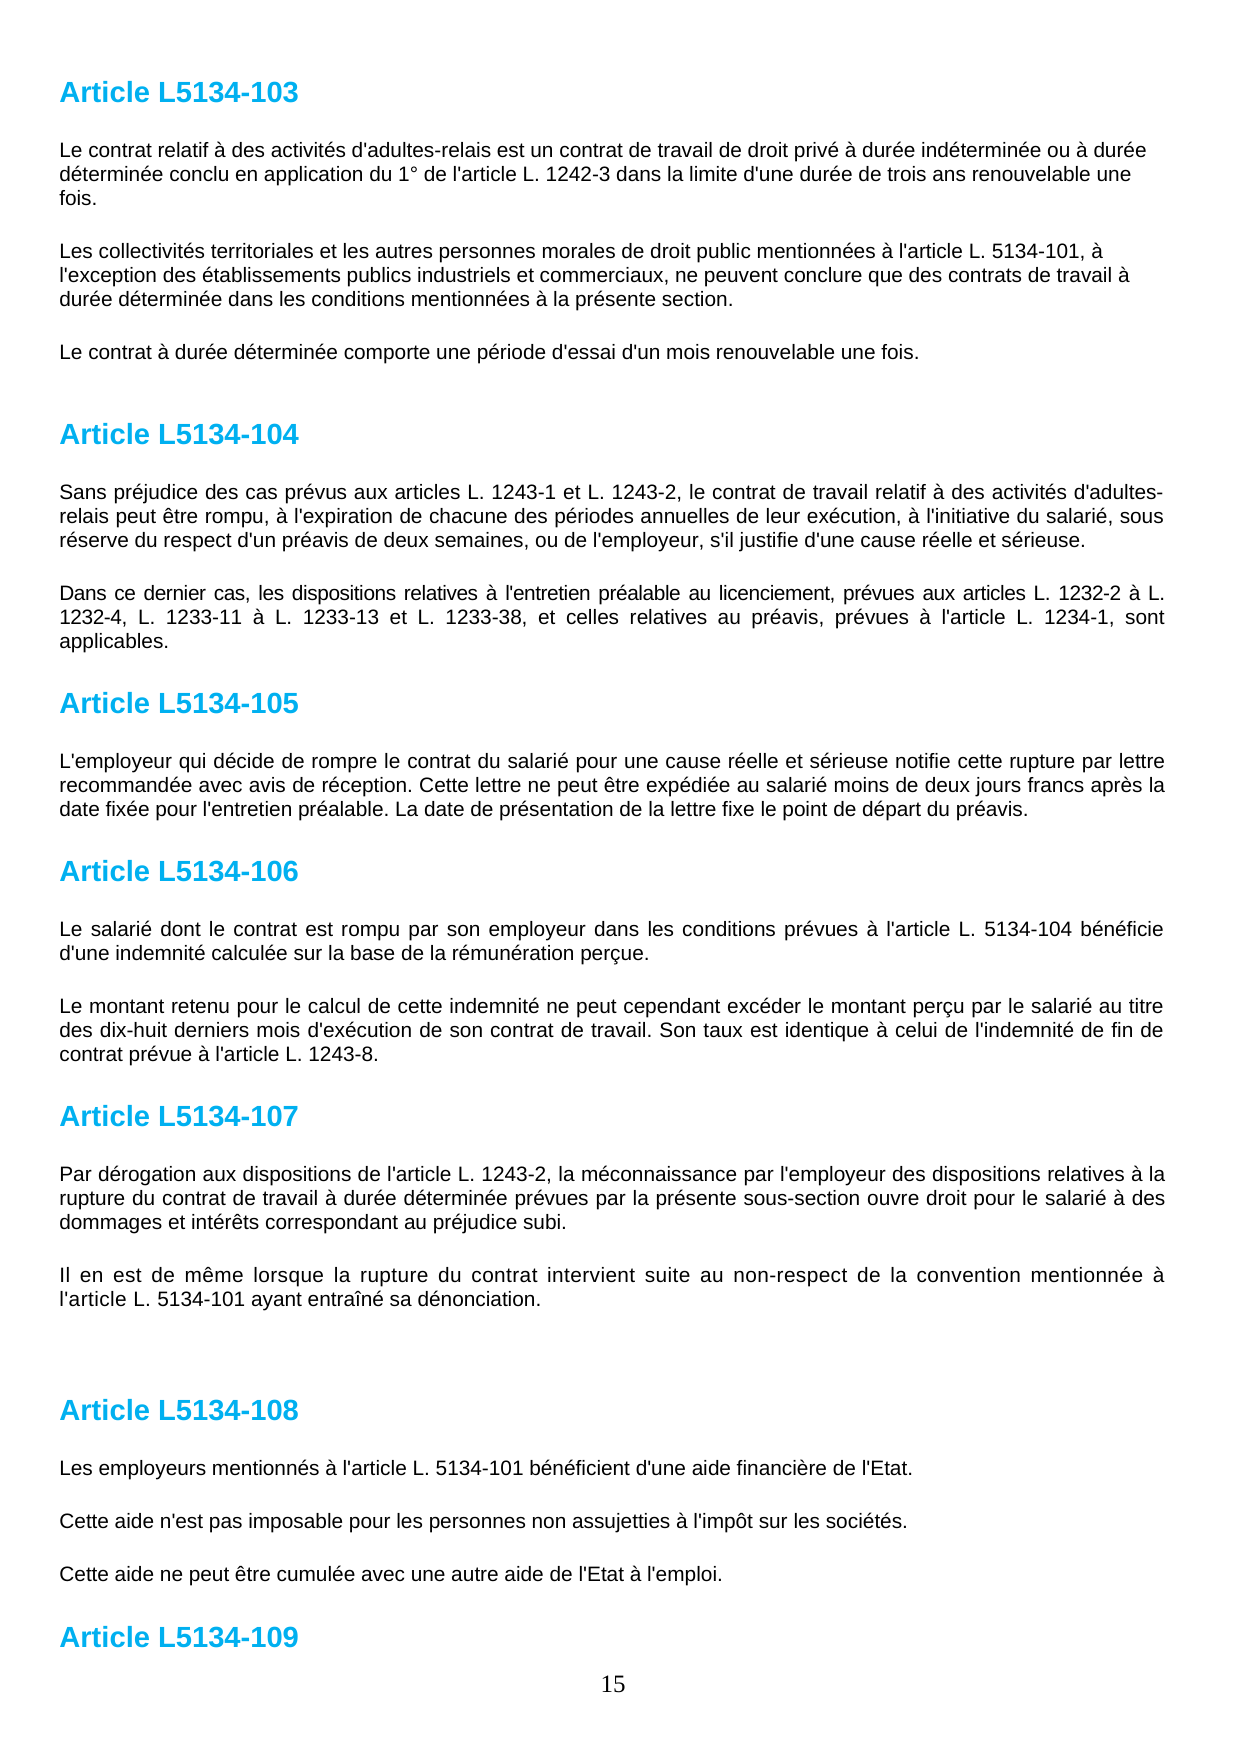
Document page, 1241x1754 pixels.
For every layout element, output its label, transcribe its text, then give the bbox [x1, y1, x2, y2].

text Par dérogation aux dispositions de l'article L. 1243-2, la méconnaissance par l'employeur des dispositions relatives à la rupture du contrat de travail à durée déterminée prévues par la présente sous-section ouvre droit pour le salarié à des dommages et intérêts correspondant au préjudice subi. [59, 1162, 1167, 1234]
text Article L5134-109 [59, 1620, 1167, 1653]
text Article L5134-104 [59, 417, 1167, 450]
text L'employeur qui décide de rompre le contrat du salarié pour une cause réelle et sérieuse notifie cette rupture par lettre recommandée avec avis de réception. Cette lettre ne peut être expédiée au salarié moins de deux jours francs après la date fixée pour l'entretien préalable. La date de présentation de la lettre fixe le point de départ du préavis. [59, 749, 1167, 821]
text Le contrat relatif à des activités d'adultes-relais est un contrat de travail de droit privé à durée indéterminée ou à durée déterminée conclu en application du 1° de l'article L. 1242-3 dans la limite d'une durée de trois ans renouvelable une fois. [59, 138, 1167, 209]
text Article L5134-108 [59, 1393, 1167, 1427]
text Article L5134-106 [59, 854, 1167, 888]
text Le contrat à durée déterminée comporte une période d'essai d'un mois renouvelable une fois. [59, 340, 1167, 364]
text Article L5134-103 [59, 75, 1167, 108]
text Le montant retenu pour le calcul de cette indemnité ne peut cependant excéder le montant perçu par le salarié au titre des dix-huit derniers mois d'exécution de son contrat de travail. Son taux est identique à celui de l'indemnité de fin de contrat prévue à l'article L. 1243-8. [59, 994, 1167, 1066]
text Il en est de même lorsque la rupture du contrat intervient suite au non-respect de la convention mentionnée à l'article L. 5134-101 ayant entraîné sa dénonciation. [59, 1263, 1167, 1311]
text Dans ce dernier cas, les dispositions relatives à l'entretien préalable au licenciement, prévues aux articles L. 1232-2 à L. 1232-4, L. 1233-11 à L. 1233-13 et L. 1233-38, et celles relatives au préavis, prévues à l'article L. 1234-1, sont applicables. [59, 581, 1167, 652]
text Les employeurs mentionnés à l'article L. 5134-101 bénéficient d'une aide financière de l'Etat. [59, 1456, 1167, 1480]
text Cette aide ne peut être cumulée avec une autre aide de l'Etat à l'emploi. [59, 1562, 1167, 1586]
text Cette aide n'est pas imposable pour les personnes non assujetties à l'impôt sur les sociétés. [59, 1509, 1167, 1533]
text Le salarié dont le contrat est rompu par son employeur dans les conditions prévues à l'article L. 5134-104 bénéficie d'une indemnité calculée sur la base de la rémunération perçue. [59, 917, 1167, 965]
text Sans préjudice des cas prévus aux articles L. 1243-1 et L. 1243-2, le contrat de travail relatif à des activités d'adultes-relais peut être rompu, à l'expiration de chacune des périodes annuelles de leur exécution, à l'initiative du salarié, sous réserve du respect d'un préavis de deux semaines, ou de l'employeur, s'il justifie d'une cause réelle et sérieuse. [59, 479, 1167, 551]
text Les collectivités territoriales et les autres personnes morales de droit public mentionnées à l'article L. 5134-101, à l'exception des établissements publics industriels et commerciaux, ne peuvent conclure que des contrats de travail à durée déterminée dans les conditions mentionnées à la présente section. [59, 239, 1167, 311]
text Article L5134-105 [59, 686, 1167, 719]
text Article L5134-107 [59, 1099, 1167, 1133]
